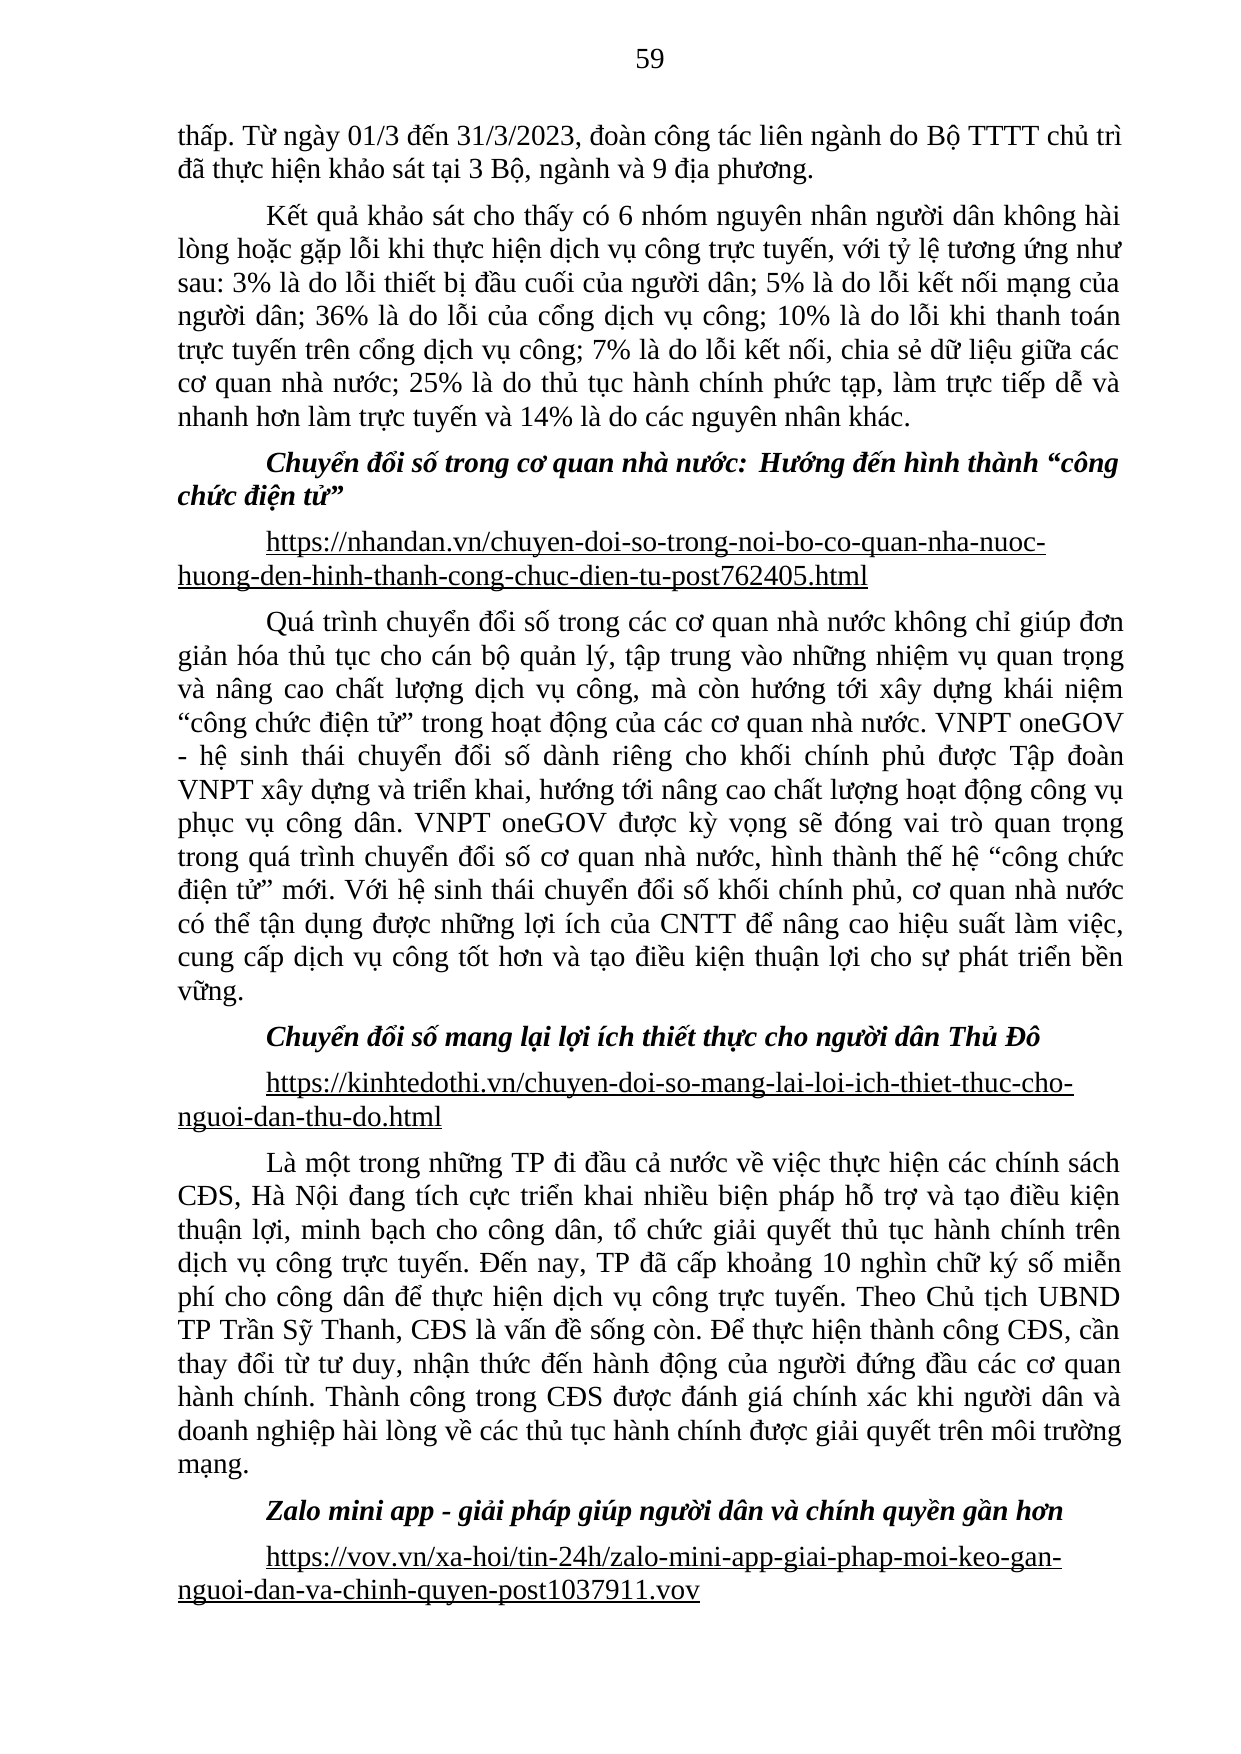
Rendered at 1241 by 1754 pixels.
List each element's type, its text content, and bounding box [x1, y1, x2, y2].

text Kết quả khảo sát cho thấy có 6 nhóm nguyên nhân người dân không hài lòng hoặc gặp lỗi khi thực hiện dịch vụ công trực tuyến, với tỷ lệ tương ứng như sau: 3% là do lỗi thiết bị đầu cuối của người dân; 5% là do lỗi kết nối mạng của người dân; 36% là do lỗi của cổng dịch vụ công; 10% là do lỗi khi thanh toán trực tuyến trên cổng dịch vụ công; 7% là do lỗi kết nối, chia sẻ dữ liệu giữa các cơ quan nhà nước; 25% là do thủ tục hành chính phức tạp, làm trực tiếp dễ và nhanh hơn làm trực tuyến và 14% là do các nguyên nhân khác. [177, 198, 1122, 432]
text https://kinhtedothi.vn/chuyen-doi-so-mang-lai-loi-ich-thiet-thuc-cho-nguoi-dan-thu-do.html [177, 1065, 1122, 1132]
text Chuyển đổi số trong cơ quan nhà nước: Hướng đến hình thành “công chức điện tử” [177, 445, 1122, 512]
text Zalo mini app - giải pháp giúp người dân và chính quyền gần hơn [177, 1493, 1122, 1526]
text https://vov.vn/xa-hoi/tin-24h/zalo-mini-app-giai-phap-moi-keo-gan-nguoi-dan-va-chinh-quyen-post1037911.vov [177, 1539, 1122, 1606]
text Là một trong những TP đi đầu cả nước về việc thực hiện các chính sách CĐS, Hà Nội đang tích cực triển khai nhiều biện pháp hỗ trợ và tạo điều kiện thuận lợi, minh bạch cho công dân, tổ chức giải quyết thủ tục hành chính trên dịch vụ công trực tuyến. Đến nay, TP đã cấp khoảng 10 nghìn chữ ký số miễn phí cho công dân để thực hiện dịch vụ công trực tuyến. Theo Chủ tịch UBND TP Trần Sỹ Thanh, CĐS là vấn đề sống còn. Để thực hiện thành công CĐS, cần thay đổi từ tư duy, nhận thức đến hành động của người đứng đầu các cơ quan hành chính. Thành công trong CĐS được đánh giá chính xác khi người dân và doanh nghiệp hài lòng về các thủ tục hành chính được giải quyết trên môi trường mạng. [177, 1145, 1122, 1480]
text Chuyển đổi số mang lại lợi ích thiết thực cho người dân Thủ Đô [177, 1019, 1125, 1053]
text Quá trình chuyển đổi số trong các cơ quan nhà nước không chỉ giúp đơn giản hóa thủ tục cho cán bộ quản lý, tập trung vào những nhiệm vụ quan trọng và nâng cao chất lượng dịch vụ công, mà còn hướng tới xây dựng khái niệm “công chức điện tử” trong hoạt động của các cơ quan nhà nước. VNPT oneGOV - hệ sinh thái chuyển đổi số dành riêng cho khối chính phủ được Tập đoàn VNPT xây dựng và triển khai, hướng tới nâng cao chất lượng hoạt động công vụ phục vụ công dân. VNPT oneGOV được kỳ vọng sẽ đóng vai trò quan trọng trong quá trình chuyển đổi số cơ quan nhà nước, hình thành thế hệ “công chức điện tử” mới. Với hệ sinh thái chuyển đổi số khối chính phủ, cơ quan nhà nước có thể tận dụng được những lợi ích của CNTT để nâng cao hiệu suất làm việc, cung cấp dịch vụ công tốt hơn và tạo điều kiện thuận lợi cho sự phát triển bền vững. [177, 604, 1125, 1007]
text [177, 118, 1122, 185]
text https://nhandan.vn/chuyen-doi-so-trong-noi-bo-co-quan-nha-nuoc-huong-den-hinh-thanh-cong-chuc-dien-tu-post762405.html [177, 524, 1125, 592]
